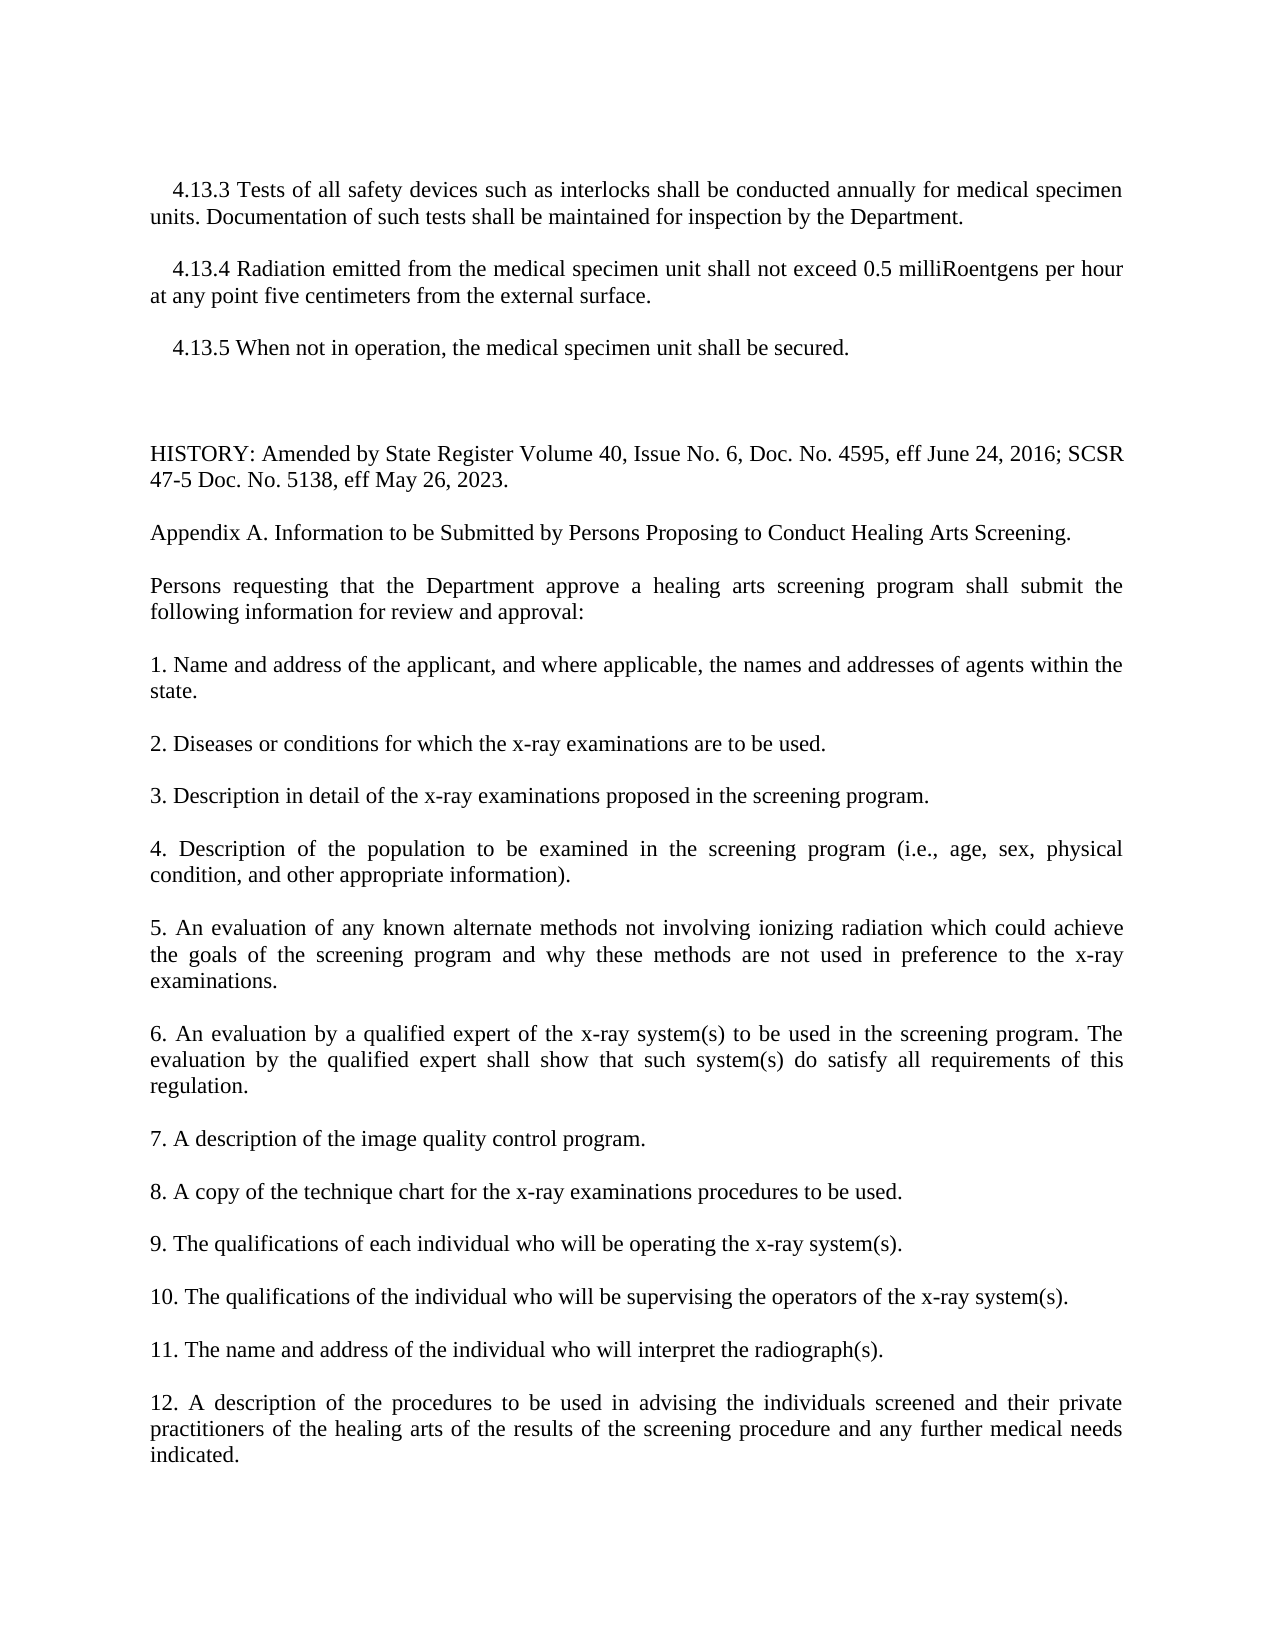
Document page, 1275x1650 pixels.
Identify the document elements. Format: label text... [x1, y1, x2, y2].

text 11. The name and address of the individual who will interpret the radiograph(s). [150, 1336, 1125, 1362]
text 6. An evaluation by a qualified expert of the x-ray system(s) to be used in the screening program. The evaluation by the qualified expert shall show that such system(s) do satisfy all requirements of this regulation. [150, 1020, 1125, 1099]
text Appendix A. Information to be Submitted by Persons Proposing to Conduct Healing Arts Screening. [150, 519, 1125, 545]
text 10. The qualifications of the individual who will be supervising the operators of the x-ray system(s). [150, 1283, 1125, 1309]
text 3. Description in detail of the x-ray examinations proposed in the screening program. [150, 782, 1125, 809]
text 2. Diseases or conditions for which the x-ray examinations are to be used. [150, 730, 1125, 756]
text 1. Name and address of the applicant, and where applicable, the names and addresses of agents within the state. [150, 651, 1125, 703]
text 9. The qualifications of each individual who will be operating the x-ray system(s). [150, 1231, 1125, 1257]
text HISTORY: Amended by State Register Volume 40, Issue No. 6, Doc. No. 4595, eff June 24, 2016; SCSR 47-5 Doc. No. 5138, eff May 26, 2023. [150, 440, 1125, 493]
text 12. A description of the procedures to be used in advising the individuals screened and their private practitioners of the healing arts of the results of the screening procedure and any further medical needs indicated. [150, 1389, 1125, 1468]
text 4.13.5 When not in operation, the medical specimen unit shall be secured. [150, 334, 1125, 361]
text Persons requesting that the Department approve a healing arts screening program shall submit the following information for review and approval: [150, 572, 1125, 624]
text 5. An evaluation of any known alternate methods not involving ionizing radiation which could achieve the goals of the screening program and why these methods are not used in preference to the x-ray examinations. [150, 914, 1125, 993]
text 7. A description of the image quality control program. [150, 1125, 1125, 1151]
text 4.13.3 Tests of all safety devices such as interlocks shall be conducted annually for medical specimen units. Documentation of such tests shall be maintained for inspection by the Department. [150, 176, 1125, 229]
text 4.13.4 Radiation emitted from the medical specimen unit shall not exceed 0.5 milliRoentgens per hour at any point five centimeters from the external surface. [150, 255, 1125, 308]
text 4. Description of the population to be examined in the screening program (i.e., age, sex, physical condition, and other appropriate information). [150, 835, 1125, 888]
text 8. A copy of the technique chart for the x-ray examinations procedures to be used. [150, 1178, 1125, 1204]
